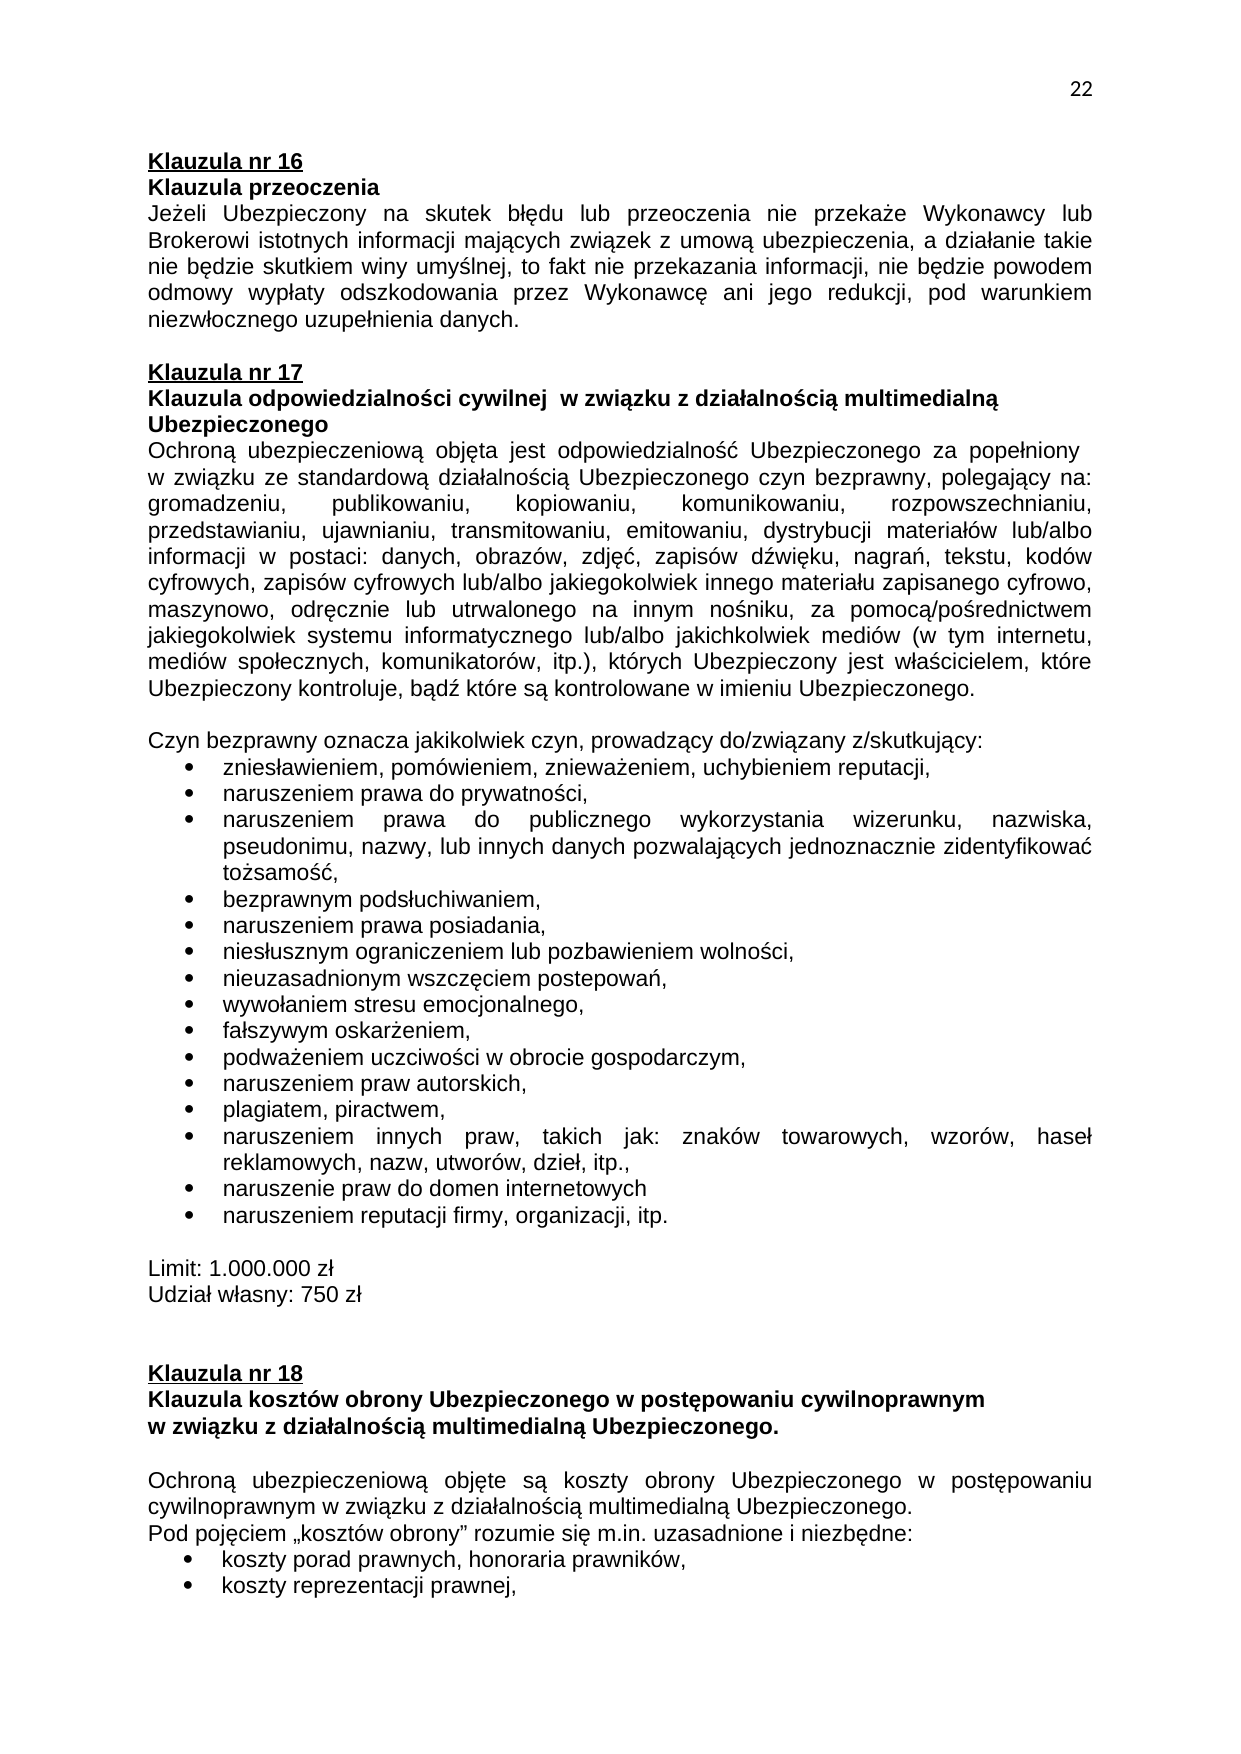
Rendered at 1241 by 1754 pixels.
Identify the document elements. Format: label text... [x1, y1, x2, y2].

list koszty reprezentacji prawnej, [184, 1572, 1093, 1599]
list nieuzasadnionym wszczęciem postepowań, [185, 964, 1093, 991]
text Klauzula nr 16 [148, 148, 1093, 174]
list naruszeniem prawa do publicznego wykorzystania wizerunku, nazwiska, pseudonimu, nazwy, lub innych danych pozwalających jednoznacznie zidentyfikować tożsamość, [185, 806, 1093, 886]
list naruszeniem prawa do prywatności, [185, 780, 1093, 806]
list fałszywym oskarżeniem, [185, 1017, 1093, 1044]
text Ochroną ubezpieczeniową objęte są koszty obrony Ubezpieczonego w postępowaniu cywilnoprawnym w związku z działalnością multimedialną Ubezpieczonego. [148, 1467, 1093, 1520]
list bezprawnym podsłuchiwaniem, [185, 886, 1093, 912]
text Klauzula kosztów obrony Ubezpieczonego w postępowaniu cywilnoprawnym w związku z działalnością multimedialną Ubezpieczonego. [148, 1386, 1093, 1467]
list koszty porad prawnych, honoraria prawników, [184, 1546, 1093, 1572]
text Jeżeli Ubezpieczony na skutek błędu lub przeoczenia nie przekaże Wykonawcy lub Brokerowi istotnych informacji mających związek z umową ubezpieczenia, a działanie takie nie będzie skutkiem winy umyślnej, to fakt nie przekazania informacji, nie będzie powodem odmowy wypłaty odszkodowania przez Wykonawcę ani jego redukcji, pod warunkiem niezwłocznego uzupełnienia danych. [148, 200, 1093, 332]
text Klauzula odpowiedzialności cywilnej w związku z działalnością multimedialną Ubezpieczonego [148, 385, 1093, 437]
list naruszeniem reputacji firmy, organizacji, itp. [185, 1202, 1093, 1228]
list naruszeniem praw autorskich, [185, 1070, 1093, 1096]
text Klauzula nr 18 [148, 1360, 1093, 1386]
list podważeniem uczciwości w obrocie gospodarczym, [185, 1044, 1093, 1070]
text Klauzula przeoczenia [148, 174, 1093, 200]
list plagiatem, piractwem, [185, 1096, 1093, 1123]
list wywołaniem stresu emocjonalnego, [185, 991, 1093, 1017]
text Udział własny: 750 zł [148, 1281, 1093, 1307]
text Czyn bezprawny oznacza jakikolwiek czyn, prowadzący do/związany z/skutkujący: [148, 727, 1093, 754]
text Pod pojęciem „kosztów obrony” rozumie się m.in. uzasadnione i niezbędne: [148, 1520, 1093, 1546]
list niesłusznym ograniczeniem lub pozbawieniem wolności, [185, 938, 1093, 964]
list naruszeniem prawa posiadania, [185, 912, 1093, 938]
list naruszenie praw do domen internetowych [185, 1175, 1093, 1202]
text Ochroną ubezpieczeniową objęta jest odpowiedzialność Ubezpieczonego za popełniony w związku ze standardową działalnością Ubezpieczonego czyn bezprawny, polegający na: gromadzeniu, publikowaniu, kopiowaniu, komunikowaniu, rozpowszechnianiu, przedstawianiu, ujawnianiu, transmitowaniu, emitowaniu, dystrybucji materiałów lub/albo informacji w postaci: danych, obrazów, zdjęć, zapisów dźwięku, nagrań, tekstu, kodów cyfrowych, zapisów cyfrowych lub/albo jakiegokolwiek innego materiału zapisanego cyfrowo, maszynowo, odręcznie lub utrwalonego na innym nośniku, za pomocą/pośrednictwem jakiegokolwiek systemu informatycznego lub/albo jakichkolwiek mediów (w tym internetu, mediów społecznych, komunikatorów, itp.), których Ubezpieczony jest właścicielem, które Ubezpieczony kontroluje, bądź które są kontrolowane w imieniu Ubezpieczonego. [148, 437, 1093, 701]
list zniesławieniem, pomówieniem, znieważeniem, uchybieniem reputacji, [185, 754, 1093, 780]
text Limit: 1.000.000 zł [148, 1254, 1093, 1281]
text Klauzula nr 17 [148, 358, 1093, 385]
list naruszeniem innych praw, takich jak: znaków towarowych, wzorów, haseł reklamowych, nazw, utworów, dzieł, itp., [185, 1123, 1093, 1175]
